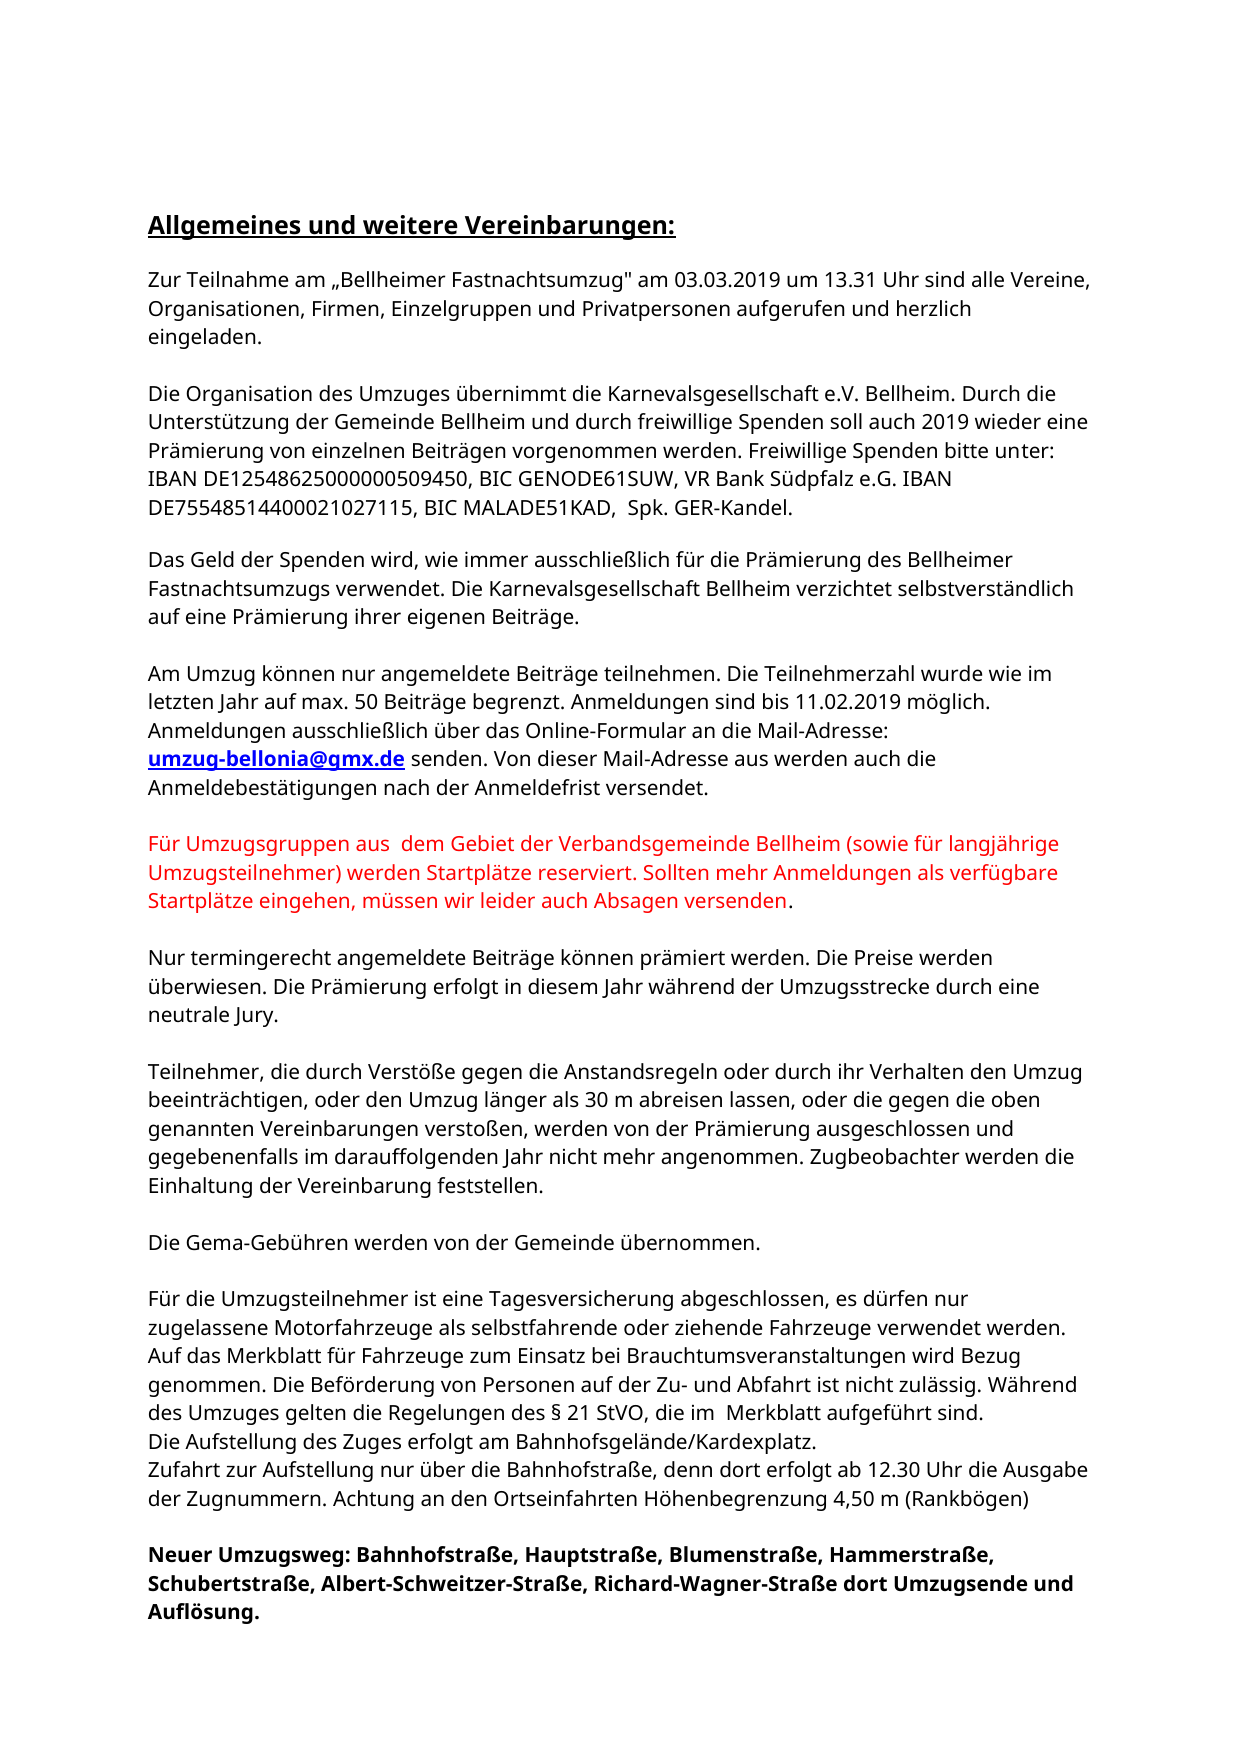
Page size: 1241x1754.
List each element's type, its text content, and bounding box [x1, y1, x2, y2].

text Zufahrt zur Aufstellung nur über die Bahnhofstraße, denn dort erfolgt ab 12.30 Uhr die Ausgabe der Zugnummern. Achtung an den Ortseinfahrten Höhenbegrenzung 4,50 m (Rankbögen) [148, 1455, 1092, 1512]
text Die Organisation des Umzuges übernimmt die Karnevalsgesellschaft e.V. Bellheim. Durch die Unterstützung der Gemeinde Bellheim und durch freiwillige Spenden soll auch 2019 wieder eine Prämierung von einzelnen Beiträgen vorgenommen werden. Freiwillige Spenden bitte unter: IBAN DE12548625000000509450, BIC GENODE61SUW, VR Bank Südpfalz e.G. IBAN DE75548514400021027115, BIC MALADE51KAD, Spk. GER-Kandel. [148, 379, 1092, 545]
text Für Umzugsgruppen aus dem Gebiet der Verbandsgemeinde Bellheim (sowie für langjährige Umzugsteilnehmer) werden Startplätze reserviert. Sollten mehr Anmeldungen als verfügbare Startplätze eingehen, müssen wir leider auch Absagen versenden. [148, 829, 1092, 915]
text Die Gema-Gebühren werden von der Gemeinde übernommen. [148, 1228, 1092, 1256]
text Zur Teilnahme am „Bellheimer Fastnachtsumzug" am 03.03.2019 um 13.31 Uhr sind alle Vereine, Organisationen, Firmen, Einzelgruppen und Privatpersonen aufgerufen und herzlich eingeladen. [148, 265, 1092, 351]
text Am Umzug können nur angemeldete Beiträge teilnehmen. Die Teilnehmerzahl wurde wie im letzten Jahr auf max. 50 Beiträge begrenzt. Anmeldungen sind bis 11.02.2019 möglich. Anmeldungen ausschließlich über das Online-Formular an die Mail-Adresse: [148, 659, 1092, 744]
text Nur termingerecht angemeldete Beiträge können prämiert werden. Die Preise werden überwiesen. Die Prämierung erfolgt in diesem Jahr während der Umzugsstrecke durch eine neutrale Jury. Teilnehmer, die durch Verstöße gegen die Anstandsregeln oder durch ihr Verhalten den Umzug beeinträchtigen, oder den Umzug länger als 30 m abreisen lassen, oder die gegen die oben genannten Vereinbarungen verstoßen, werden von der Prämierung ausgeschlossen und gegebenenfalls im darauffolgenden Jahr nicht mehr angenommen. Zugbeobachter werden die Einhaltung der Vereinbarung feststellen. [148, 943, 1092, 1199]
text Neuer Umzugsweg: Bahnhofstraße, Hauptstraße, Blumenstraße, Hammerstraße, Schubertstraße, Albert-Schweitzer-Straße, Richard-Wagner-Straße dort Umzugsende und Auflösung. [148, 1541, 1092, 1626]
text Das Geld der Spenden wird, wie immer ausschließlich für die Prämierung des Bellheimer Fastnachtsumzugs verwendet. Die Karnevalsgesellschaft Bellheim verzichtet selbstverständlich auf eine Prämierung ihrer eigenen Beiträge. [148, 545, 1092, 631]
text umzug-bellonia@gmx.de senden. Von dieser Mail-Adresse aus werden auch die Anmeldebestätigungen nach der Anmeldefrist versendet. [148, 744, 1092, 801]
text Allgemeines und weitere Vereinbarungen: [148, 207, 1092, 241]
text Die Aufstellung des Zuges erfolgt am Bahnhofsgelände/Kardexplatz. [148, 1427, 1092, 1455]
text Für die Umzugsteilnehmer ist eine Tagesversicherung abgeschlossen, es dürfen nur zugelassene Motorfahrzeuge als selbstfahrende oder ziehende Fahrzeuge verwendet werden. Auf das Merkblatt für Fahrzeuge zum Einsatz bei Brauchtumsveranstaltungen wird Bezug genommen. Die Beförderung von Personen auf der Zu- und Abfahrt ist nicht zulässig. Während des Umzuges gelten die Regelungen des § 21 StVO, die im Merkblatt aufgeführt sind. [148, 1284, 1092, 1427]
